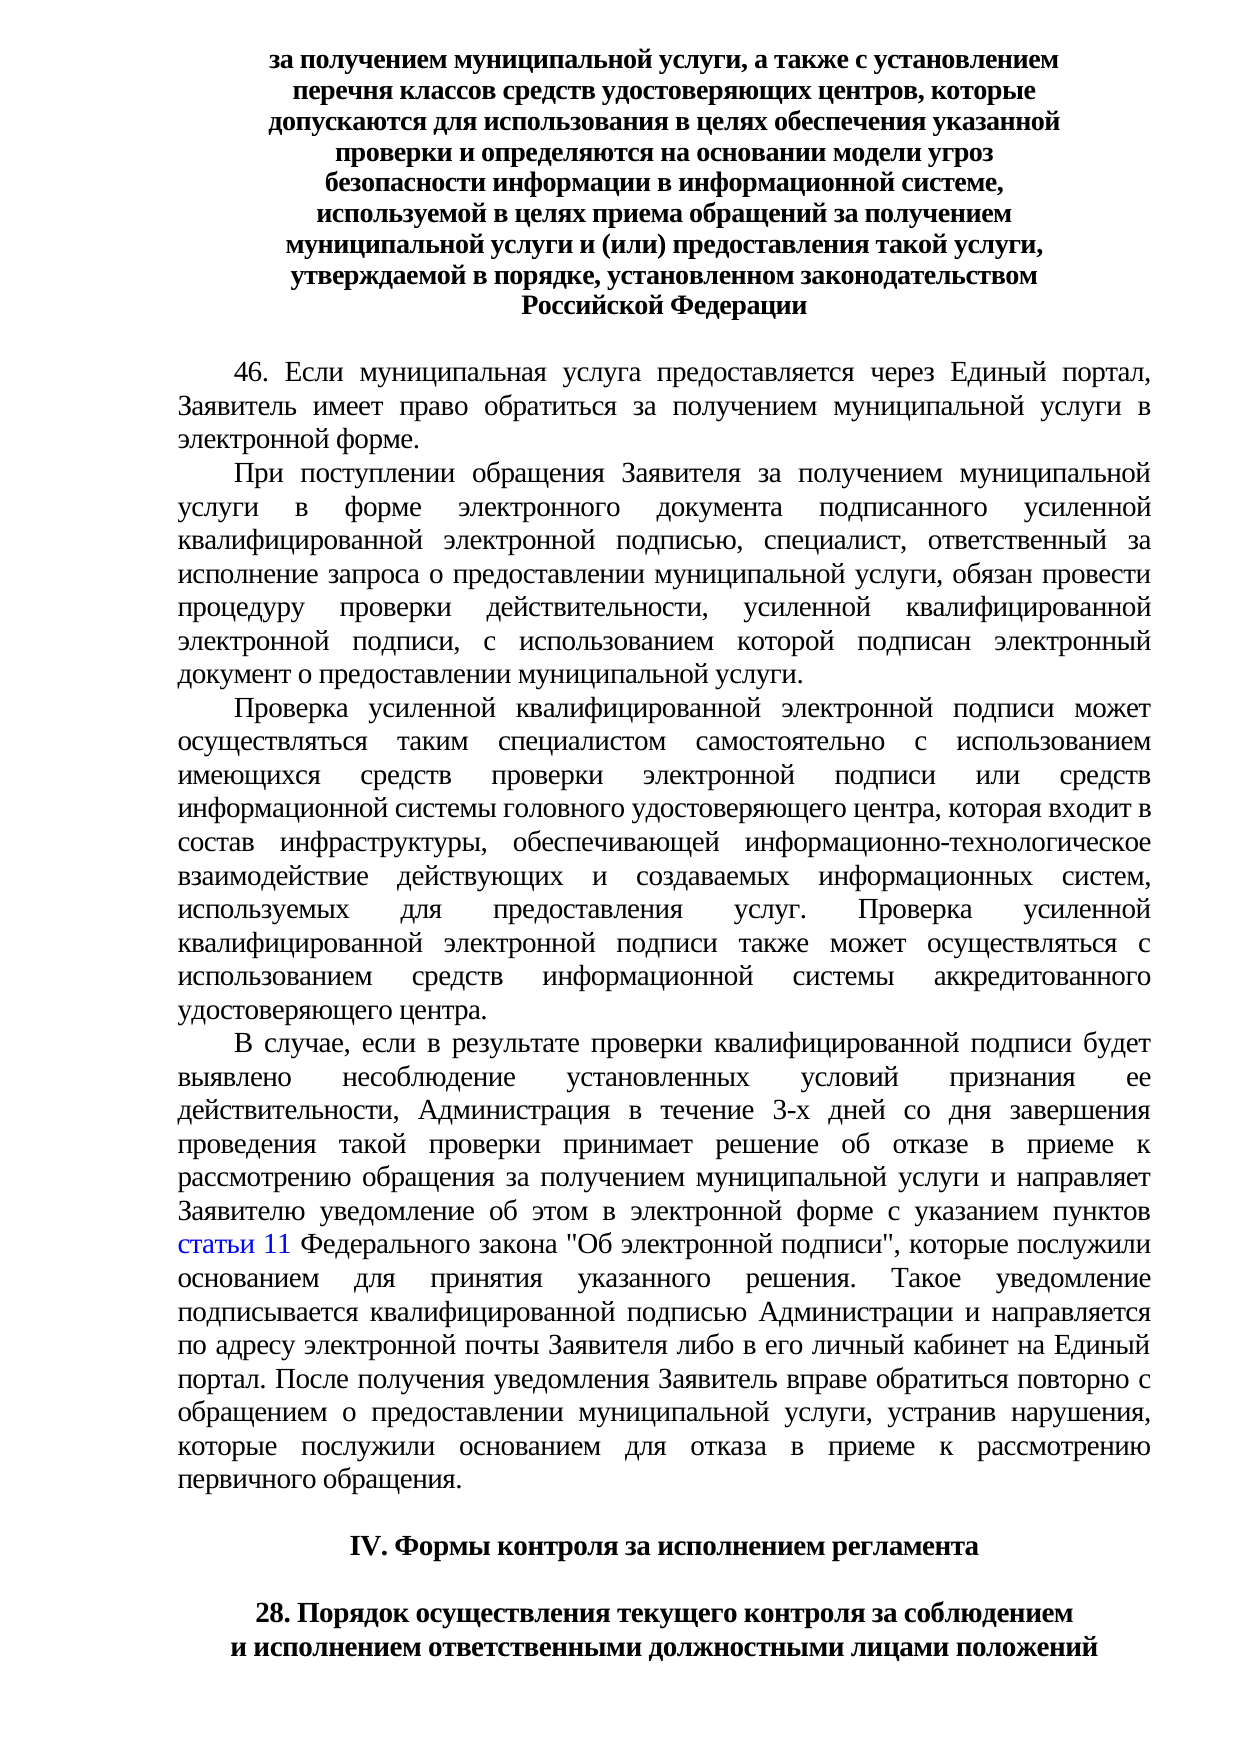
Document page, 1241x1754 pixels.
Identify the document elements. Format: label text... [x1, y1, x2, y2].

title IV. Формы контроля за исполнением регламента [177, 1528, 1152, 1562]
title за получением муниципальной услуги, а также с установлением [177, 44, 1152, 75]
title 28. Порядок осуществления текущего контроля за соблюдением [177, 1596, 1152, 1629]
title Российской Федерации [177, 290, 1152, 321]
text При поступлении обращения Заявителя за получением муниципальной услуги в форме электронного документа подписанного усиленной квалифицированной электронной подписью, специалист, ответственный за исполнение запроса о предоставлении муниципальной услуги, обязан провести процедуру проверки действительности, усиленной квалифицированной электронной подписи, с использованием которой подписан электронный документ о предоставлении муниципальной услуги. [177, 455, 1152, 690]
title проверки и определяются на основании модели угроз [177, 137, 1152, 167]
title безопасности информации в информационной системе, [177, 167, 1152, 198]
title и исполнением ответственными должностными лицами положений [177, 1629, 1152, 1663]
text 46. Если муниципальная услуга предоставляется через Единый портал, Заявитель имеет право обратиться за получением муниципальной услуги в электронной форме. [177, 354, 1152, 455]
title допускаются для использования в целях обеспечения указанной [177, 106, 1152, 137]
title утверждаемой в порядке, установленном законодательством [177, 259, 1152, 290]
text Проверка усиленной квалифицированной электронной подписи может осуществляться таким специалистом самостоятельно с использованием имеющихся средств проверки электронной подписи или средств информационной системы головного удостоверяющего центра, которая входит в состав инфраструктуры, обеспечивающей информационно-технологическое взаимодействие действующих и создаваемых информационных систем, используемых для предоставления услуг. Проверка усиленной квалифицированной электронной подписи также может осуществляться с использованием средств информационной системы аккредитованного удостоверяющего центра. [177, 690, 1152, 1025]
text В случае, если в результате проверки квалифицированной подписи будет выявлено несоблюдение установленных условий признания ее действительности, Администрация в течение 3-х дней со дня завершения проведения такой проверки принимает решение об отказе в приеме к рассмотрению обращения за получением муниципальной услуги и направляет Заявителю уведомление об этом в электронной форме с указанием пунктов статьи 11 Федерального закона "Об электронной подписи", которые послужили основанием для принятия указанного решения. Такое уведомление подписывается квалифицированной подписью Администрации и направляется по адресу электронной почты Заявителя либо в его личный кабинет на Единый портал. После получения уведомления Заявитель вправе обратиться повторно с обращением о предоставлении муниципальной услуги, устранив нарушения, которые послужили основанием для отказа в приеме к рассмотрению первичного обращения. [177, 1025, 1152, 1495]
title перечня классов средств удостоверяющих центров, которые [177, 75, 1152, 106]
title используемой в целях приема обращений за получением [177, 198, 1152, 229]
title муниципальной услуги и (или) предоставления такой услуги, [177, 229, 1152, 259]
